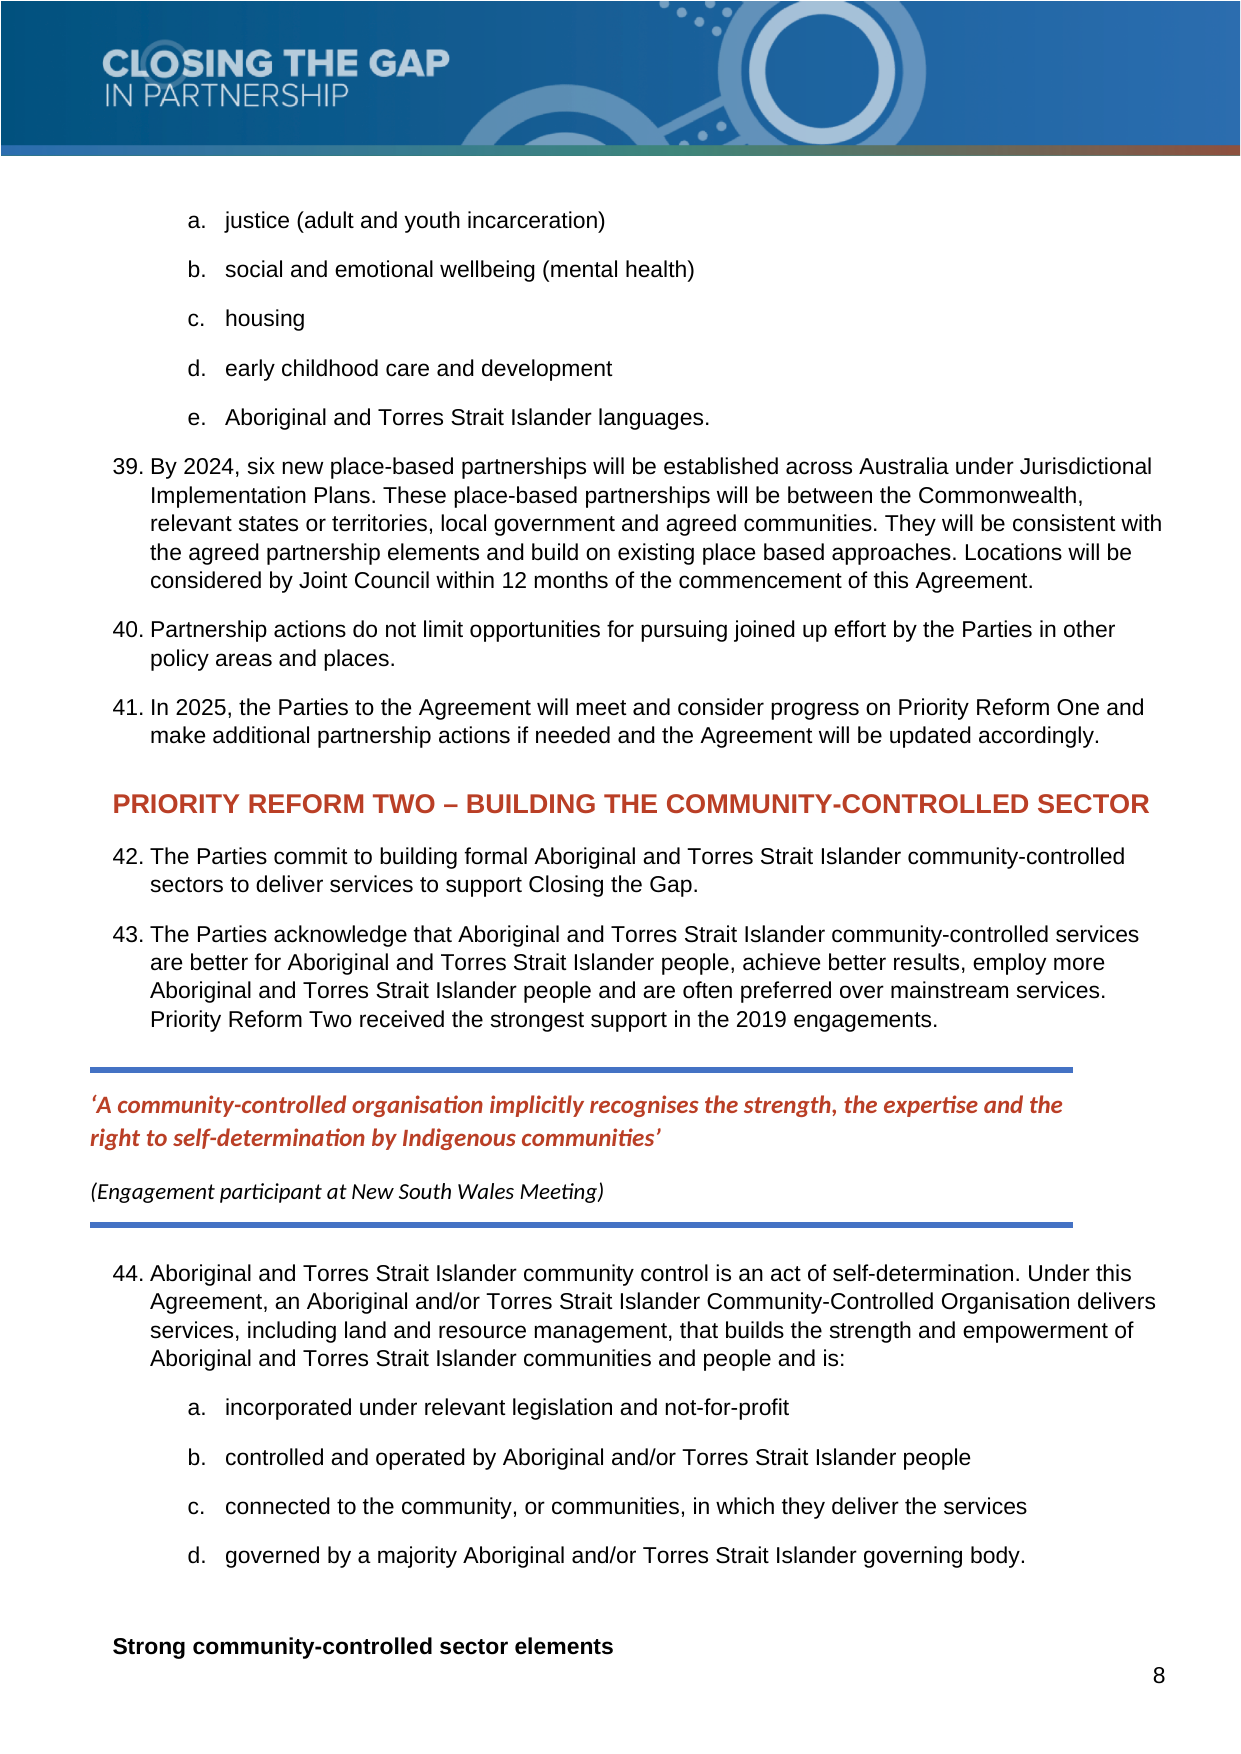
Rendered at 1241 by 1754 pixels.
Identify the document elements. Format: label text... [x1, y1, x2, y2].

text Strong community-controlled sector elements [112, 1633, 1165, 1659]
list connected to the community, or communities, in which they deliver the services [187, 1493, 1165, 1519]
list Aboriginal and Torres Strait Islander community control is an act of self-determination. Under this Agreement, an Aboriginal and/or Torres Strait Islander Community-Controlled Organisation delivers services, including land and resource management, that builds the strength and empowerment of Aboriginal and Torres Strait Islander communities and people and is: [112, 1260, 1165, 1371]
list early childhood care and development [187, 354, 1165, 381]
list housing [187, 305, 1165, 332]
list The Parties commit to building formal Aboriginal and Torres Strait Islander community-controlled sectors to deliver services to support Closing the Gap. [112, 843, 1165, 898]
list social and emotional wellbeing (mental health) [187, 256, 1165, 282]
list governed by a majority Aboriginal and/or Torres Strait Islander governing body. [187, 1542, 1165, 1568]
list controlled and operated by Aboriginal and/or Torres Strait Islander people [187, 1443, 1165, 1470]
list justice (adult and youth incarceration) [187, 207, 1165, 233]
list By 2024, six new place-based partnerships will be established across Australia under Jurisdictional Implementation Plans. These place-based partnerships will be between the Commonwealth, relevant states or territories, local government and agreed communities. They will be consistent with the agreed partnership elements and build on existing place based approaches. Locations will be considered by Joint Council within 12 months of the commencement of this Agreement. [112, 453, 1165, 593]
text Priority Reform Two – Building the community-controlled sector [112, 788, 1165, 819]
picture [1, 1, 1241, 156]
list In 2025, the Parties to the Agreement will meet and consider progress on Priority Reform One and make additional partnership actions if needed and the Agreement will be updated accordingly. [112, 694, 1165, 749]
list Aboriginal and Torres Strait Islander languages. [187, 404, 1165, 430]
list Partnership actions do not limit opportunities for pursuing joined up effort by the Parties in other policy areas and places. [112, 616, 1165, 671]
list incorporated under relevant legislation and not-for-profit [187, 1394, 1165, 1421]
list The Parties acknowledge that Aboriginal and Torres Strait Islander community-controlled services are better for Aboriginal and Torres Strait Islander people, achieve better results, employ more Aboriginal and Torres Strait Islander people and are often preferred over mainstream services. Priority Reform Two received the strongest support in the 2019 engagements. [112, 921, 1165, 1032]
